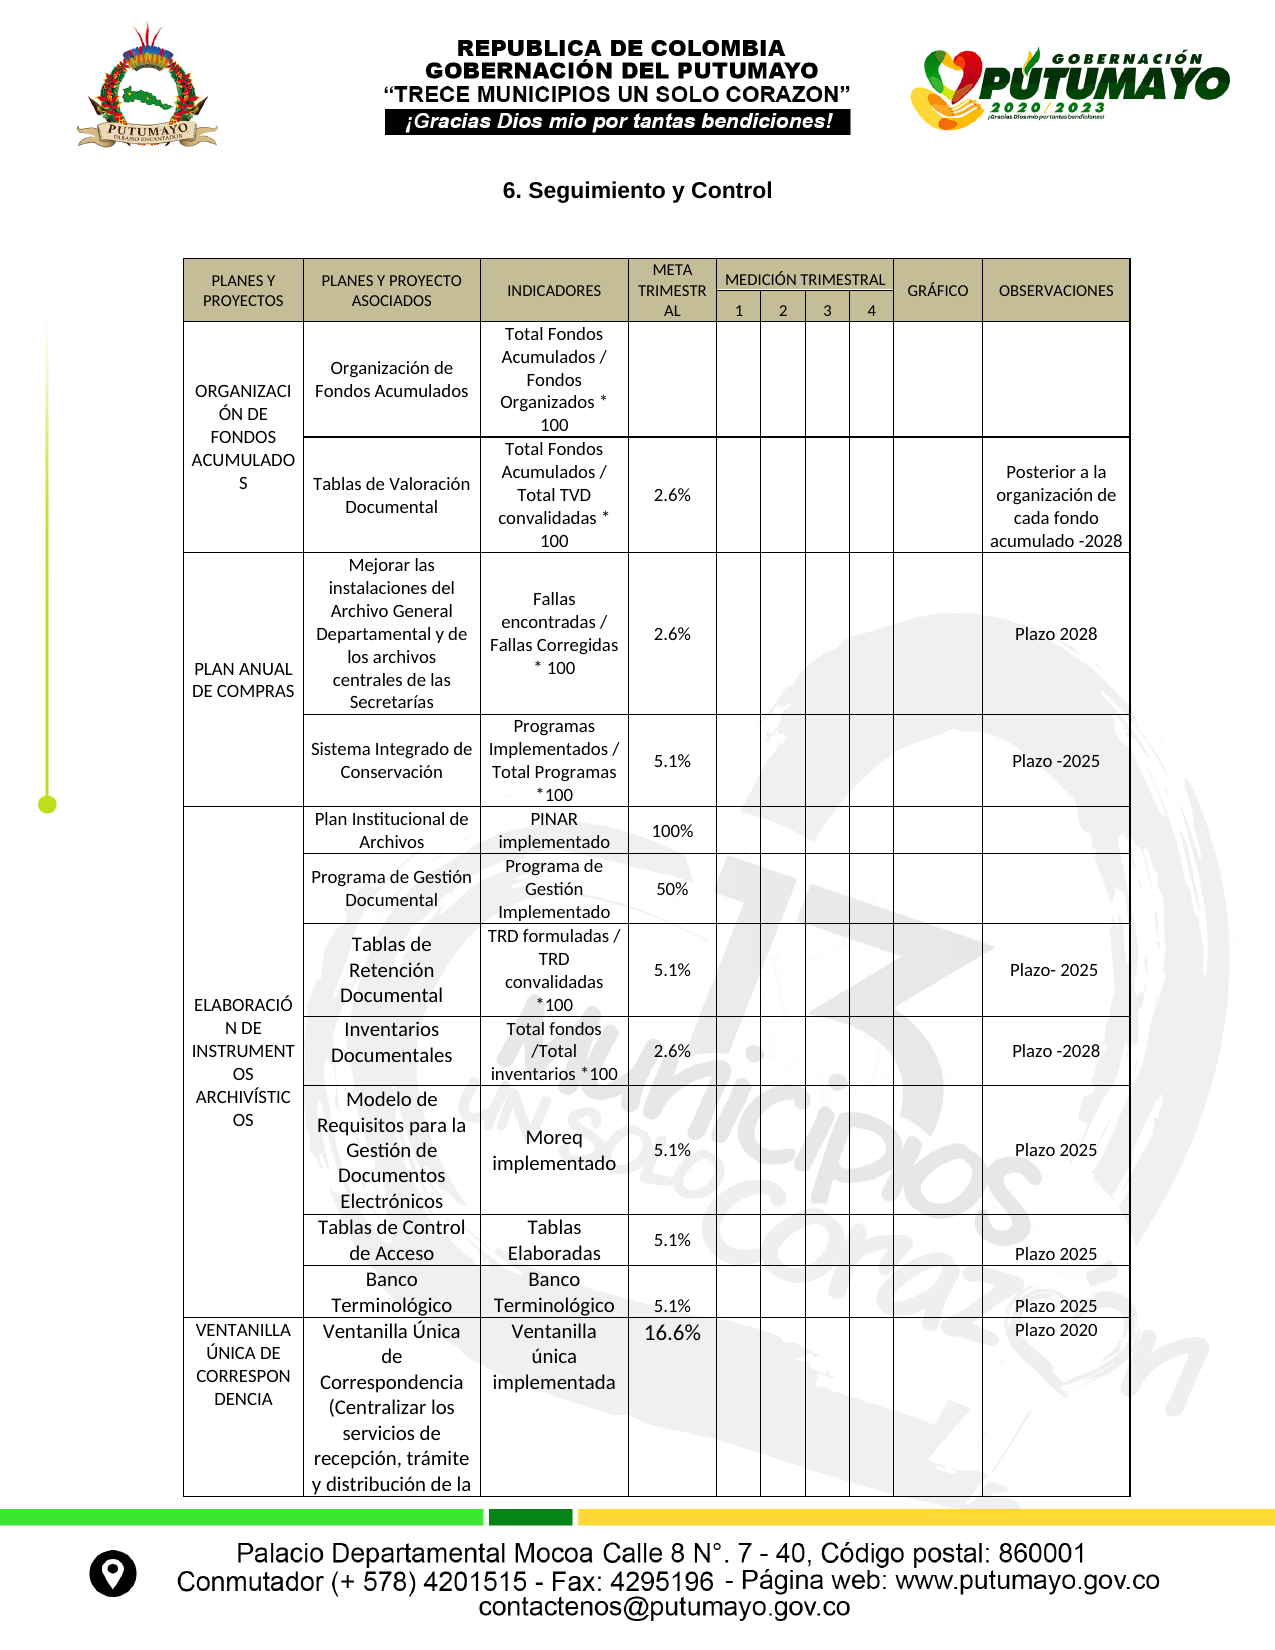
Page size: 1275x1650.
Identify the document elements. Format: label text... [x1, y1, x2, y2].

table_cell Tablas de Control de Acceso [304, 1215, 480, 1265]
table_cell Programa de Gestión Documental [304, 854, 480, 923]
table_cell Posterior a la organización de cada fondo acumulado -2028 [983, 438, 1129, 552]
table_cell 5.1% [629, 924, 716, 1016]
table_cell [761, 1266, 805, 1317]
table_cell Tablas de Valoración Documental [304, 438, 480, 552]
table_cell Plan Institucional de Archivos [304, 807, 480, 853]
table_cell Programa de Gestión Implementado [481, 854, 628, 923]
table_cell Moreq implementado [481, 1086, 628, 1213]
table_cell [717, 438, 760, 552]
table_cell [717, 1086, 760, 1213]
table_cell [850, 1017, 893, 1085]
table_cell [761, 807, 805, 853]
table_cell [761, 715, 805, 806]
table_cell [850, 924, 893, 1016]
table_cell [894, 1017, 982, 1085]
table_cell Total Fondos Acumulados / Total TVD convalidadas * 100 [481, 438, 628, 552]
table_cell [806, 1017, 849, 1085]
table_cell [761, 322, 805, 436]
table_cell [481, 1318, 628, 1496]
table_cell Tablas de Retención Documental [304, 924, 480, 1016]
table_cell 2.6% [629, 553, 716, 713]
table_cell [717, 1017, 760, 1085]
table_cell [894, 1215, 982, 1265]
table_cell [806, 807, 849, 853]
table_header PLANES Y PROYECTOS [184, 259, 303, 321]
table_cell [717, 1215, 760, 1265]
table_cell [761, 1215, 805, 1265]
table_cell ORGANIZACIÓN DE FONDOS ACUMULADOS [184, 322, 303, 552]
table_cell 50% [629, 854, 716, 923]
table_cell [983, 322, 1129, 436]
table_cell [850, 807, 893, 853]
table_cell [894, 322, 982, 436]
table_cell [850, 715, 893, 806]
table_cell [850, 1215, 893, 1265]
table_cell [894, 1318, 982, 1496]
text 6. Seguimiento y Control [177, 177, 1098, 203]
table_cell [806, 553, 849, 713]
table_header META TRIMESTRAL [629, 259, 716, 321]
table_cell 5.1% [629, 715, 716, 806]
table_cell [304, 1318, 480, 1496]
table_cell [894, 1266, 982, 1317]
table_cell [850, 322, 893, 436]
table_cell Plazo 2028 [983, 553, 1129, 713]
table_cell 5.1% [629, 1086, 716, 1213]
table_cell [806, 1266, 849, 1317]
table_cell [850, 553, 893, 713]
table_cell Plazo- 2025 [983, 924, 1129, 1016]
table_cell [894, 715, 982, 806]
table_cell [850, 438, 893, 552]
table_cell [806, 438, 849, 552]
table_cell [850, 1266, 893, 1317]
table_cell [717, 553, 760, 713]
table_cell [761, 1086, 805, 1213]
table_cell Mejorar las instalaciones del Archivo General Departamental y de los archivos centrales de las Secretarías [304, 553, 480, 713]
table_cell Modelo de Requisitos para la Gestión de Documentos Electrónicos [304, 1086, 480, 1213]
table_cell [894, 854, 982, 923]
table_cell PLAN ANUAL DE COMPRAS [184, 553, 303, 806]
table_cell [717, 807, 760, 853]
table_cell [894, 1086, 982, 1213]
table_cell ELABORACIÓN DE INSTRUMENTOS ARCHIVÍSTICOS [184, 807, 303, 1317]
table_cell Plazo -2028 [983, 1017, 1129, 1085]
table_header PLANES Y PROYECTO ASOCIADOS [304, 259, 480, 321]
table_cell 1 [717, 291, 760, 321]
table_cell Plazo 2025 [983, 1266, 1129, 1317]
table_cell [850, 854, 893, 923]
table_cell [894, 438, 982, 552]
table_cell [806, 1215, 849, 1265]
table_cell [894, 553, 982, 713]
table_cell Total Fondos Acumulados / Fondos Organizados * 100 [481, 322, 628, 436]
table_header INDICADORES [481, 259, 628, 321]
table_cell 2.6% [629, 1017, 716, 1085]
table_header GRÁFICO [894, 259, 982, 321]
table_cell Plazo 2020 [983, 1318, 1129, 1496]
table_cell 2 [761, 291, 805, 321]
table_cell 2.6% [629, 438, 716, 552]
table_cell [806, 924, 849, 1016]
table_cell 5.1% [629, 1266, 716, 1317]
table_cell [717, 715, 760, 806]
table_cell [806, 715, 849, 806]
table_cell Programas Implementados / Total Programas *100 [481, 715, 628, 806]
table_cell [761, 553, 805, 713]
table_cell 3 [806, 291, 849, 321]
table_cell Organización de Fondos Acumulados [304, 322, 480, 436]
table_cell Plazo 2025 [983, 1086, 1129, 1213]
table_cell [806, 1318, 849, 1496]
table_cell Inventarios Documentales [304, 1017, 480, 1085]
table_cell 4 [850, 291, 893, 321]
table_cell [761, 854, 805, 923]
table_cell Banco Terminológico [304, 1266, 480, 1317]
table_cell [184, 1318, 303, 1496]
table_cell [717, 1318, 760, 1496]
table_header OBSERVACIONES [983, 259, 1129, 321]
table_cell Plazo -2025 [983, 715, 1129, 806]
table_cell [806, 854, 849, 923]
table_cell Fallas encontradas / Fallas Corregidas * 100 [481, 553, 628, 713]
table_cell [894, 924, 982, 1016]
table_cell TRD formuladas / TRD convalidadas *100 [481, 924, 628, 1016]
table_cell [717, 1266, 760, 1317]
table_cell [850, 1318, 893, 1496]
table_cell [761, 438, 805, 552]
table_cell Sistema Integrado de Conservación [304, 715, 480, 806]
table_cell [761, 924, 805, 1016]
table_cell [983, 854, 1129, 923]
picture [0, 3, 1275, 1650]
table_cell PINAR implementado [481, 807, 628, 853]
table_cell 16.6% [629, 1318, 716, 1496]
table_cell Tablas Elaboradas [481, 1215, 628, 1265]
table_cell [850, 1086, 893, 1213]
table_cell [717, 924, 760, 1016]
table_cell 5.1% [629, 1215, 716, 1265]
table_cell [761, 1017, 805, 1085]
table_cell [717, 322, 760, 436]
table_cell Plazo 2025 [983, 1215, 1129, 1265]
table_cell [806, 322, 849, 436]
table_cell 100% [629, 807, 716, 853]
table_cell [983, 807, 1129, 853]
table_cell [629, 322, 716, 436]
table_cell Banco Terminológico [481, 1266, 628, 1317]
table_cell [806, 1086, 849, 1213]
table_cell Total fondos /Total inventarios *100 [481, 1017, 628, 1085]
table_cell [717, 854, 760, 923]
table_cell [894, 807, 982, 853]
table_cell [761, 1318, 805, 1496]
table_header MEDICIÓN TRIMESTRAL [717, 259, 893, 289]
